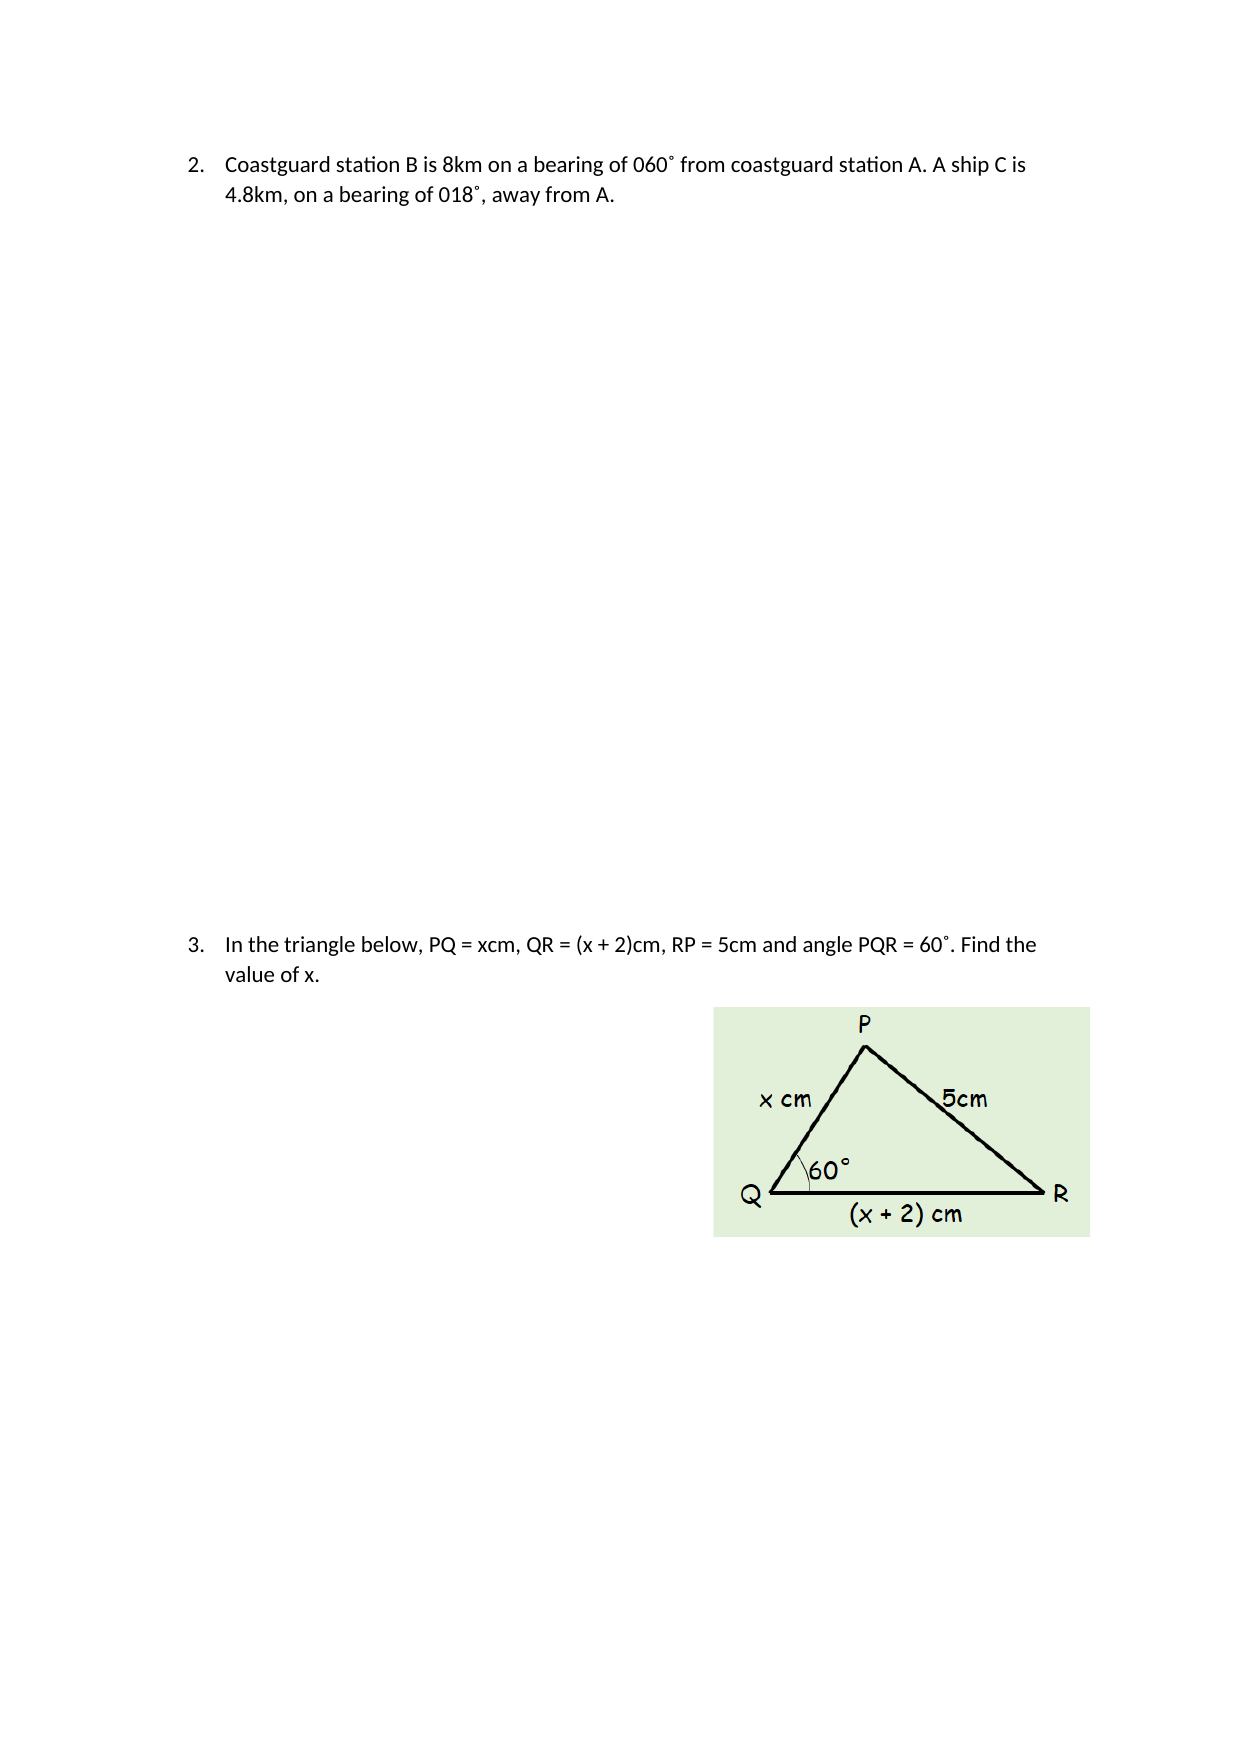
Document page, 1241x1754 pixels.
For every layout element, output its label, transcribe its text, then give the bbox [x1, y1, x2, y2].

list In the triangle below, PQ = xcm, QR = (x + 2)cm, RP = 5cm and angle PQR = 60˚. Find the value of x. [187, 930, 1090, 988]
picture [713, 1007, 1091, 1237]
list Coastguard station B is 8km on a bearing of 060˚ from coastguard station A. A ship C is 4.8km, on a bearing of 018˚, away from A. [187, 150, 1090, 208]
